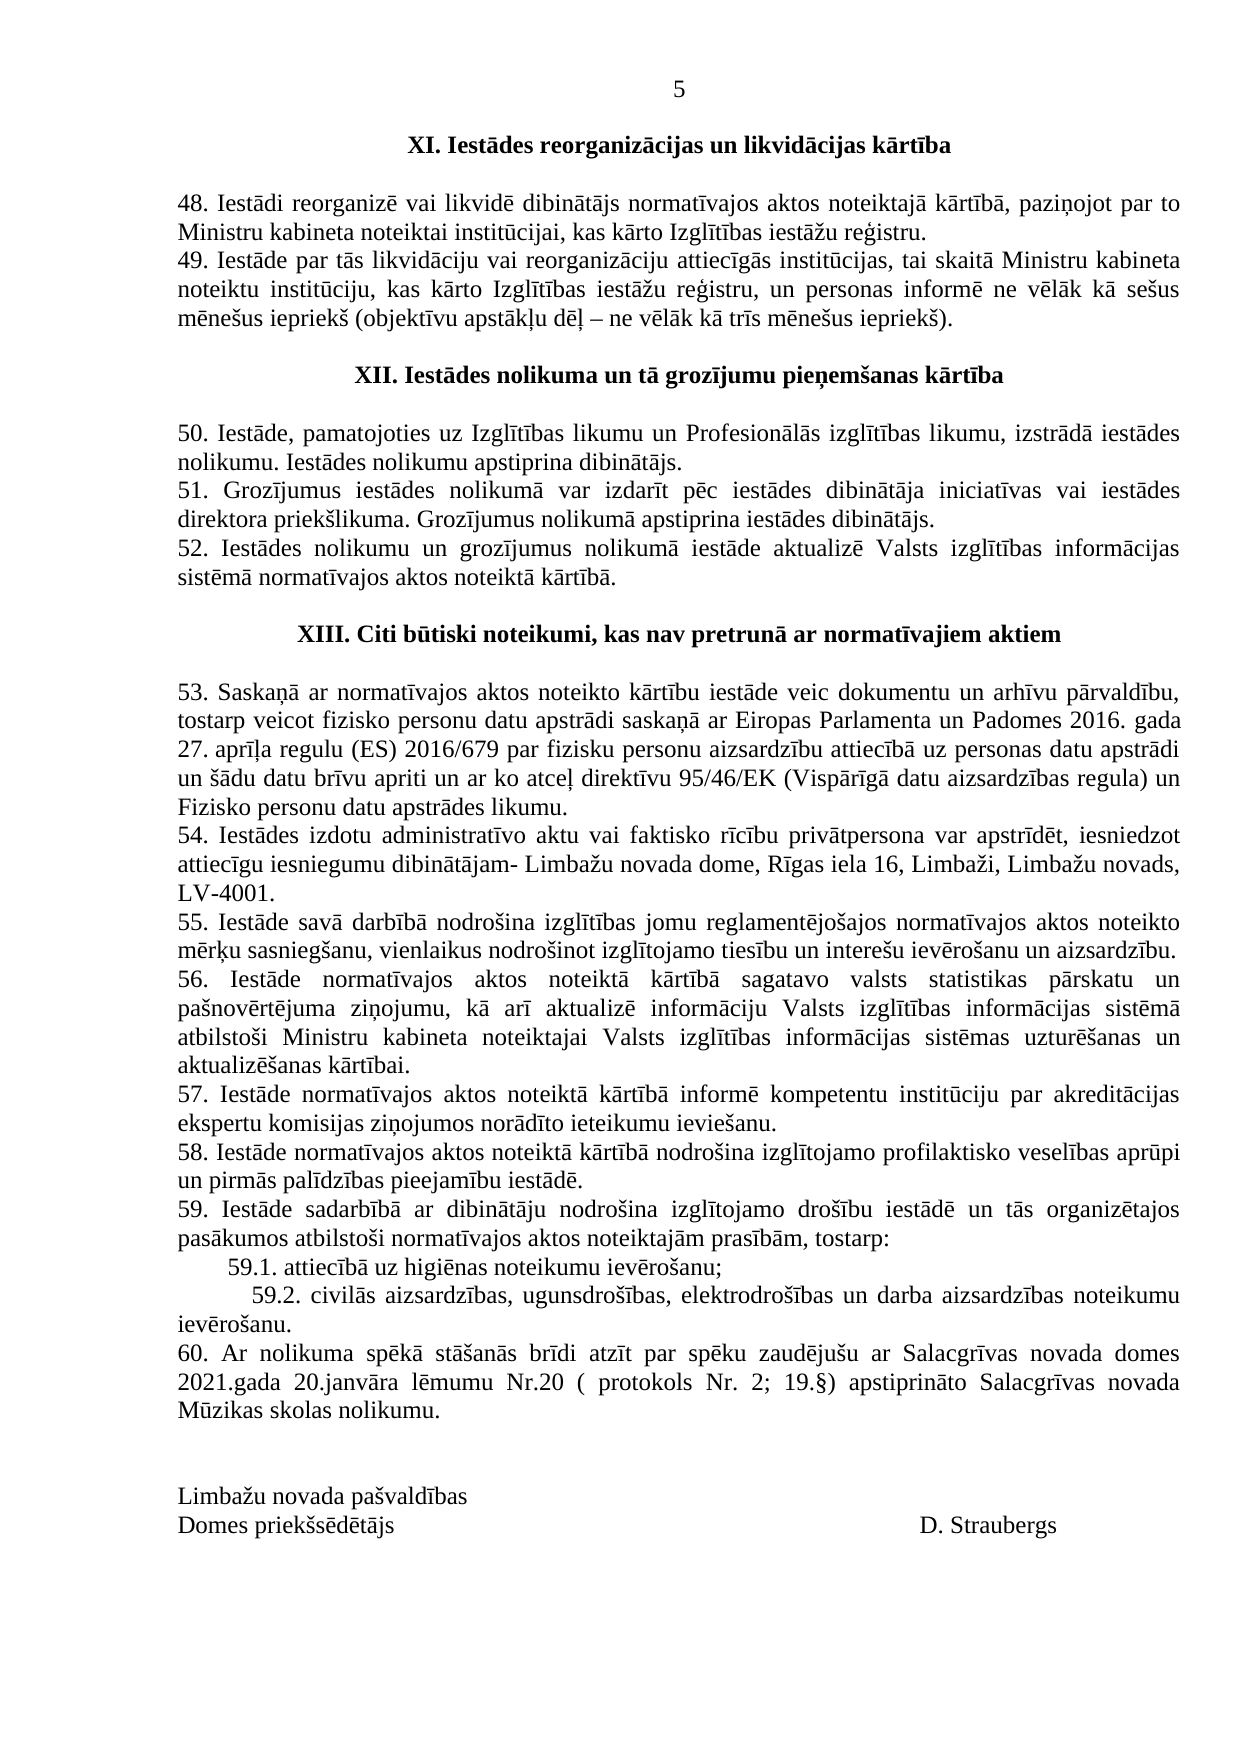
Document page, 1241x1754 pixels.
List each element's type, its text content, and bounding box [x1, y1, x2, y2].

text 52. Iestādes nolikumu un grozījumus nolikumā iestāde aktualizē Valsts izglītības informācijas sistēmā normatīvajos aktos noteiktā kārtībā. [177, 533, 1181, 591]
text 51. Grozījumus iestādes nolikumā var izdarīt pēc iestādes dibinātāja iniciatīvas vai iestādes direktora priekšlikuma. Grozījumus nolikumā apstiprina iestādes dibinātājs. [177, 476, 1181, 533]
text Domes priekšsēdētājs D. Straubergs [177, 1510, 1181, 1538]
text 60. Ar nolikuma spēkā stāšanās brīdi atzīt par spēku zaudējušu ar Salacgrīvas novada domes 2021.gada 20.janvāra lēmumu Nr.20 ( protokols Nr. 2; 19.§) apstiprināto Salacgrīvas novada Mūzikas skolas nolikumu. [177, 1338, 1181, 1424]
text 54. Iestādes izdotu administratīvo aktu vai faktisko rīcību privātpersona var apstrīdēt, iesniedzot attiecīgu iesniegumu dibinātājam- Limbažu novada dome, Rīgas iela 16, Limbaži, Limbažu novads, LV-4001. [177, 821, 1181, 907]
text 56. Iestāde normatīvajos aktos noteiktā kārtībā sagatavo valsts statistikas pārskatu un pašnovērtējuma ziņojumu, kā arī aktualizē informāciju Valsts izglītības informācijas sistēmā atbilstoši Ministru kabineta noteiktajai Valsts izglītības informācijas sistēmas uzturēšanas un aktualizēšanas kārtībai. [177, 964, 1181, 1079]
text 59.2. civilās aizsardzības, ugunsdrošības, elektrodrošības un darba aizsardzības noteikumu ievērošanu. [177, 1281, 1181, 1338]
text 50. Iestāde, pamatojoties uz Izglītības likumu un Profesionālās izglītības likumu, izstrādā iestādes nolikumu. Iestādes nolikumu apstiprina dibinātājs. [177, 418, 1181, 476]
text Limbažu novada pašvaldības [177, 1481, 1181, 1510]
text XI. Iestādes reorganizācijas un likvidācijas kārtība [177, 131, 1181, 159]
text 58. Iestāde normatīvajos aktos noteiktā kārtībā nodrošina izglītojamo profilaktisko veselības aprūpi un pirmās palīdzības pieejamību iestādē. [177, 1137, 1181, 1194]
text 48. Iestādi reorganizē vai likvidē dibinātājs normatīvajos aktos noteiktajā kārtībā, paziņojot par to Ministru kabineta noteiktai institūcijai, kas kārto Izglītības iestāžu reģistru. [177, 188, 1181, 246]
text XII. Iestādes nolikuma un tā grozījumu pieņemšanas kārtība [177, 361, 1181, 389]
text 49. Iestāde par tās likvidāciju vai reorganizāciju attiecīgās institūcijas, tai skaitā Ministru kabineta noteiktu institūciju, kas kārto Izglītības iestāžu reģistru, un personas informē ne vēlāk kā sešus mēnešus iepriekš (objektīvu apstākļu dēļ – ne vēlāk kā trīs mēnešus iepriekš). [177, 246, 1181, 332]
text 53. Saskaņā ar normatīvajos aktos noteikto kārtību iestāde veic dokumentu un arhīvu pārvaldību, tostarp veicot fizisko personu datu apstrādi saskaņā ar Eiropas Parlamenta un Padomes 2016. gada 27. aprīļa regulu (ES) 2016/679 par fizisku personu aizsardzību attiecībā uz personas datu apstrādi un šādu datu brīvu apriti un ar ko atceļ direktīvu 95/46/EK (Vispārīgā datu aizsardzības regula) un Fizisko personu datu apstrādes likumu. [177, 677, 1181, 821]
text 59. Iestāde sadarbībā ar dibinātāju nodrošina izglītojamo drošību iestādē un tās organizētajos pasākumos atbilstoši normatīvajos aktos noteiktajām prasībām, tostarp: [177, 1194, 1181, 1252]
text XIII. Citi būtiski noteikumi, kas nav pretrunā ar normatīvajiem aktiem [177, 619, 1181, 648]
text 55. Iestāde savā darbībā nodrošina izglītības jomu reglamentējošajos normatīvajos aktos noteikto mērķu sasniegšanu, vienlaikus nodrošinot izglītojamo tiesību un interešu ievērošanu un aizsardzību. [177, 907, 1181, 964]
text 59.1. attiecībā uz higiēnas noteikumu ievērošanu; [177, 1252, 1181, 1281]
text 57. Iestāde normatīvajos aktos noteiktā kārtībā informē kompetentu institūciju par akreditācijas ekspertu komisijas ziņojumos norādīto ieteikumu ieviešanu. [177, 1079, 1181, 1137]
